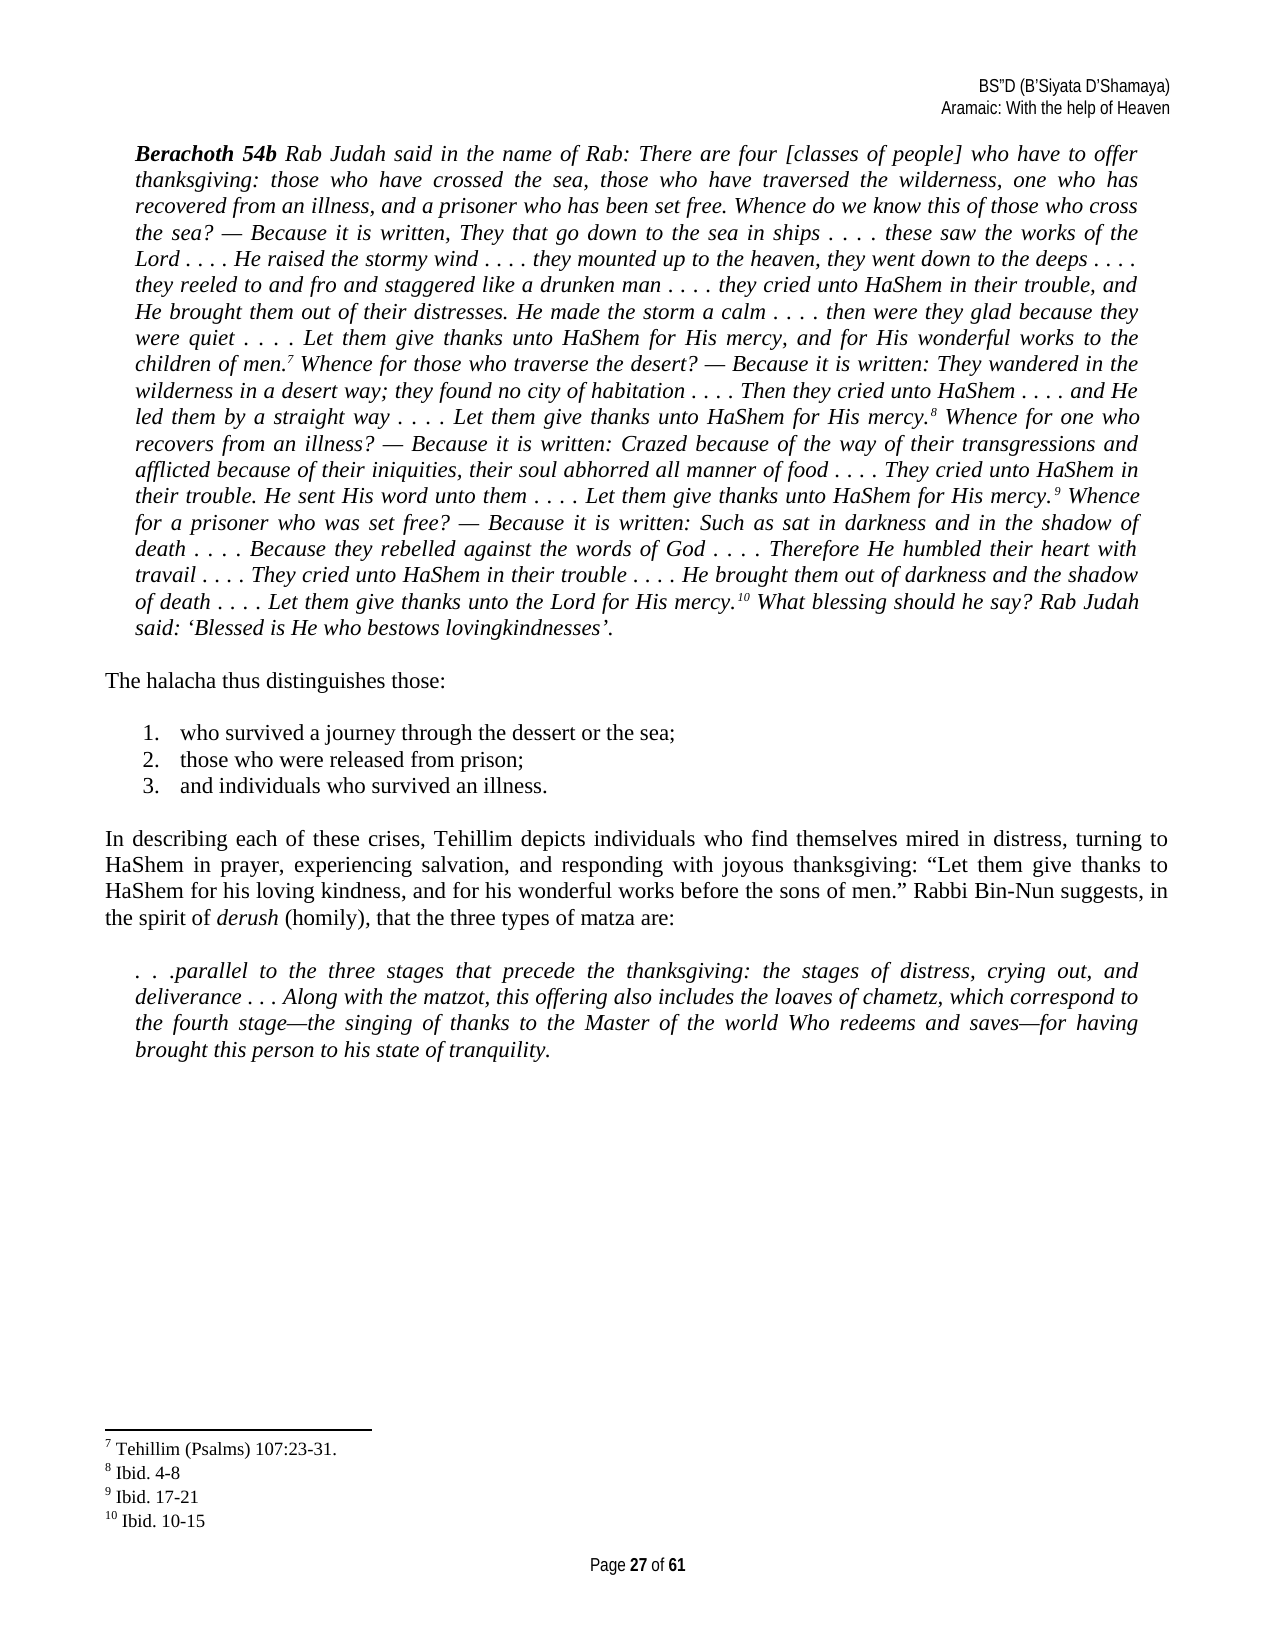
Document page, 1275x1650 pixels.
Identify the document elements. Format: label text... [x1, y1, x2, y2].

text . . .parallel to the three stages that precede the thanksgiving: the stages of distress, crying out, and deliverance . . . Along with the matzot, this offering also includes the loaves of chametz, which correspond to the fourth stage—the singing of thanks to the Master of the world Who redeems and saves—for having brought this person to his state of tranquility. [135, 957, 1140, 1062]
text In describing each of these crises, Tehillim depicts individuals who find themselves mired in distress, turning to HaShem in prayer, experiencing salvation, and responding with joyous thanksgiving: “Let them give thanks to HaShem for his loving kindness, and for his wonderful works before the sons of men.” Rabbi Bin-Nun suggests, in the spirit of derush (homily), that the three types of matza are: [105, 825, 1170, 930]
text The halacha thus distinguishes those: [105, 667, 1170, 693]
list who survived a journey through the dessert or the sea; [142, 719, 1170, 746]
list and individuals who survived an illness. [142, 772, 1170, 798]
text Berachoth 54b Rab Judah said in the name of Rab: There are four [classes of people] who have to offer thanksgiving: those who have crossed the sea, those who have traversed the wilderness, one who has recovered from an illness, and a prisoner who has been set free. Whence do we know this of those who cross the sea? — Because it is written, They that go down to the sea in ships . . . . these saw the works of the Lord . . . . He raised the stormy wind . . . . they mounted up to the heaven, they went down to the deeps . . . . they reeled to and fro and staggered like a drunken man . . . . they cried unto HaShem in their trouble, and He brought them out of their distresses. He made the storm a calm . . . . then were they glad because they were quiet . . . . Let them give thanks unto HaShem for His mercy, and for His wonderful works to the children of men. Whence for those who traverse the desert? — Because it is written: They wandered in the wilderness in a desert way; they found no city of habitation . . . . Then they cried unto HaShem . . . . and He led them by a straight way . . . . Let them give thanks unto HaShem for His mercy. Whence for one who recovers from an illness? — Because it is written: Crazed because of the way of their transgressions and afflicted because of their iniquities, their soul abhorred all manner of food . . . . They cried unto HaShem in their trouble. He sent His word unto them . . . . Let them give thanks unto HaShem for His mercy. Whence for a prisoner who was set free? — Because it is written: Such as sat in darkness and in the shadow of death . . . . Because they rebelled against the words of God . . . . Therefore He humbled their heart with travail . . . . They cried unto HaShem in their trouble . . . . He brought them out of darkness and the shadow of death . . . . Let them give thanks unto the Lord for His mercy. What blessing should he say? Rab Judah said: ‘Blessed is He who bestows lovingkindnesses’. [135, 140, 1140, 640]
list those who were released from prison; [142, 746, 1170, 772]
